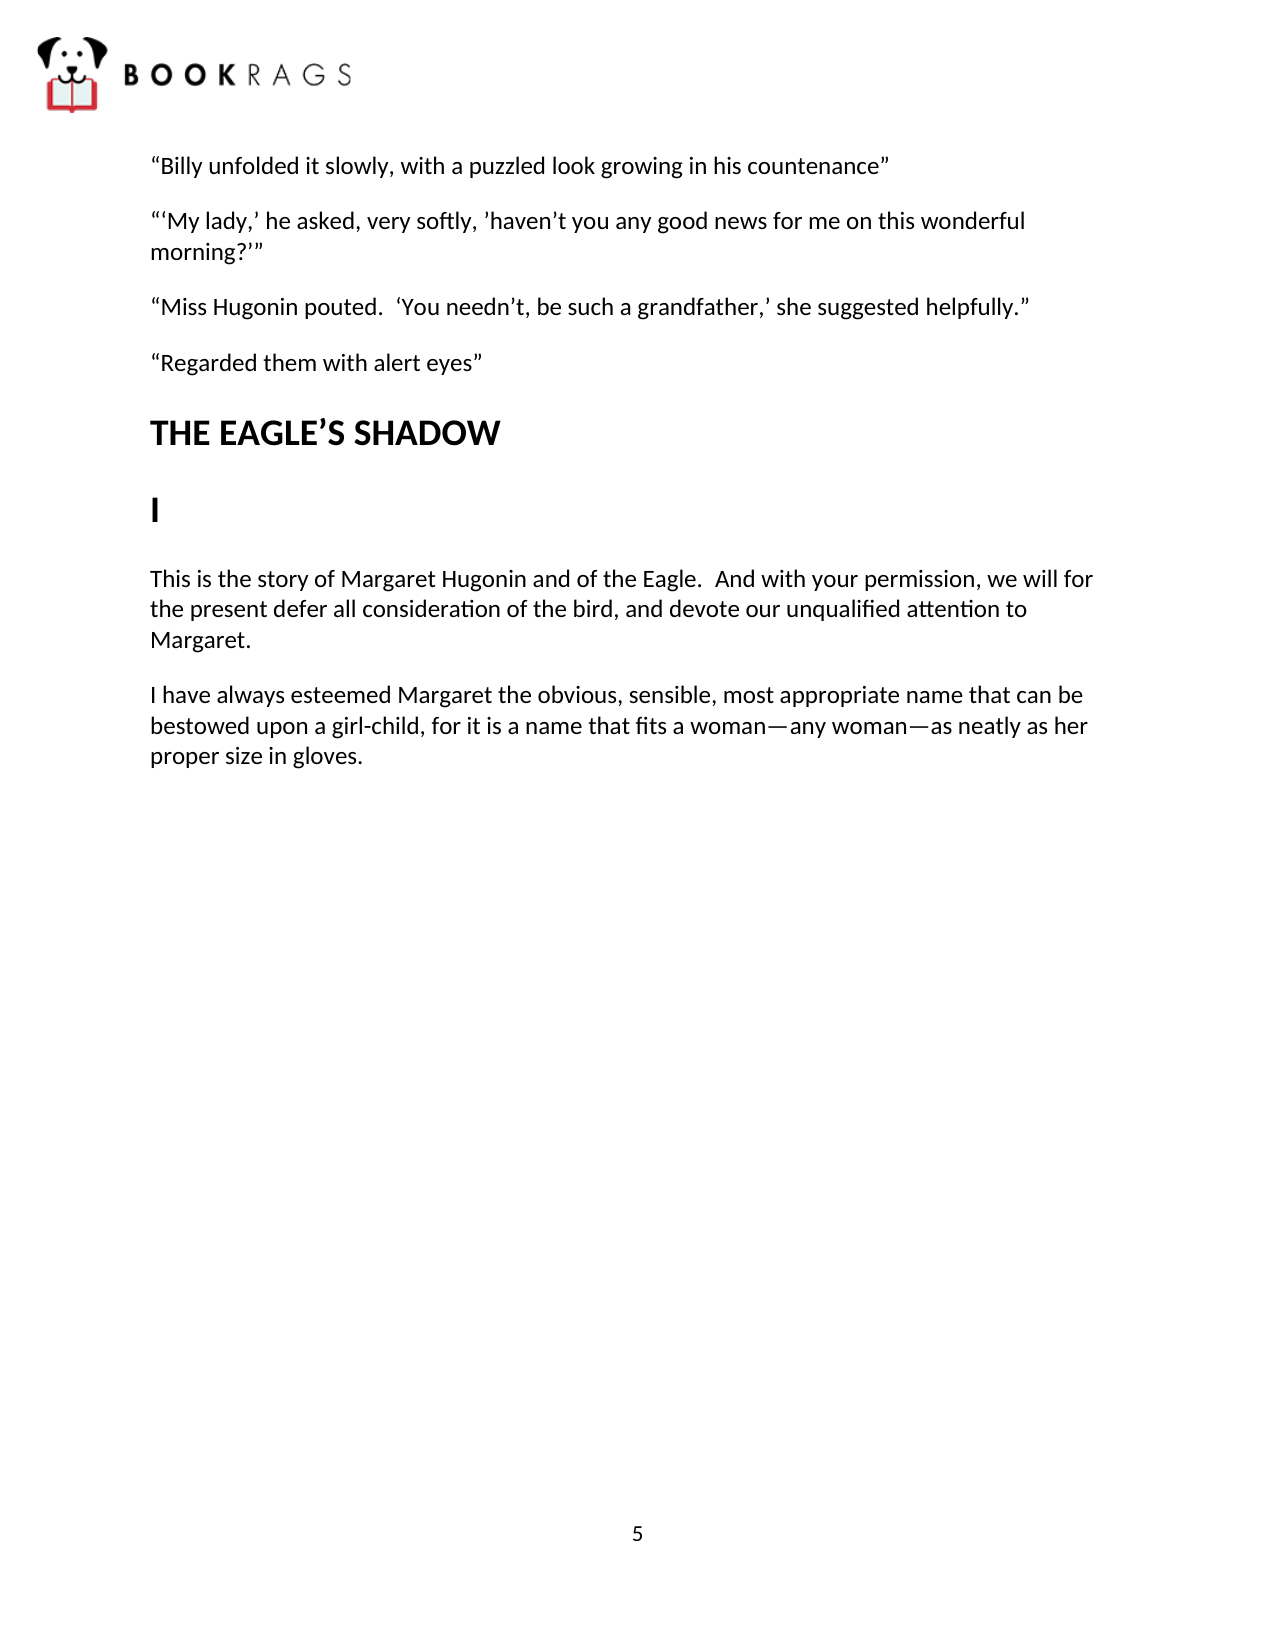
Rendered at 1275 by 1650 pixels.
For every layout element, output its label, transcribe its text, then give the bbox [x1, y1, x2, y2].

text “Billy unfolded it slowly, with a puzzled look growing in his countenance” [150, 150, 1125, 181]
text “Regarded them with alert eyes” [150, 347, 1125, 378]
text “Miss Hugonin pouted. ‘You needn’t, be such a grandfather,’ she suggested helpfully.” [150, 292, 1125, 322]
text I [150, 486, 1125, 532]
text “‘My lady,’ he asked, very softly, ’haven’t you any good news for me on this wonderful morning?’” [150, 206, 1125, 267]
text I have always esteemed Margaret the obvious, sensible, most appropriate name that can be bestowed upon a girl-child, for it is a name that fits a woman—­any woman—­as neatly as her proper size in gloves. [150, 679, 1125, 771]
text THE EAGLE’S SHADOW [150, 409, 1125, 454]
picture [37, 37, 351, 113]
text This is the story of Margaret Hugonin and of the Eagle. And with your permission, we will for the present defer all consideration of the bird, and devote our unqualified attention to Margaret. [150, 563, 1125, 654]
